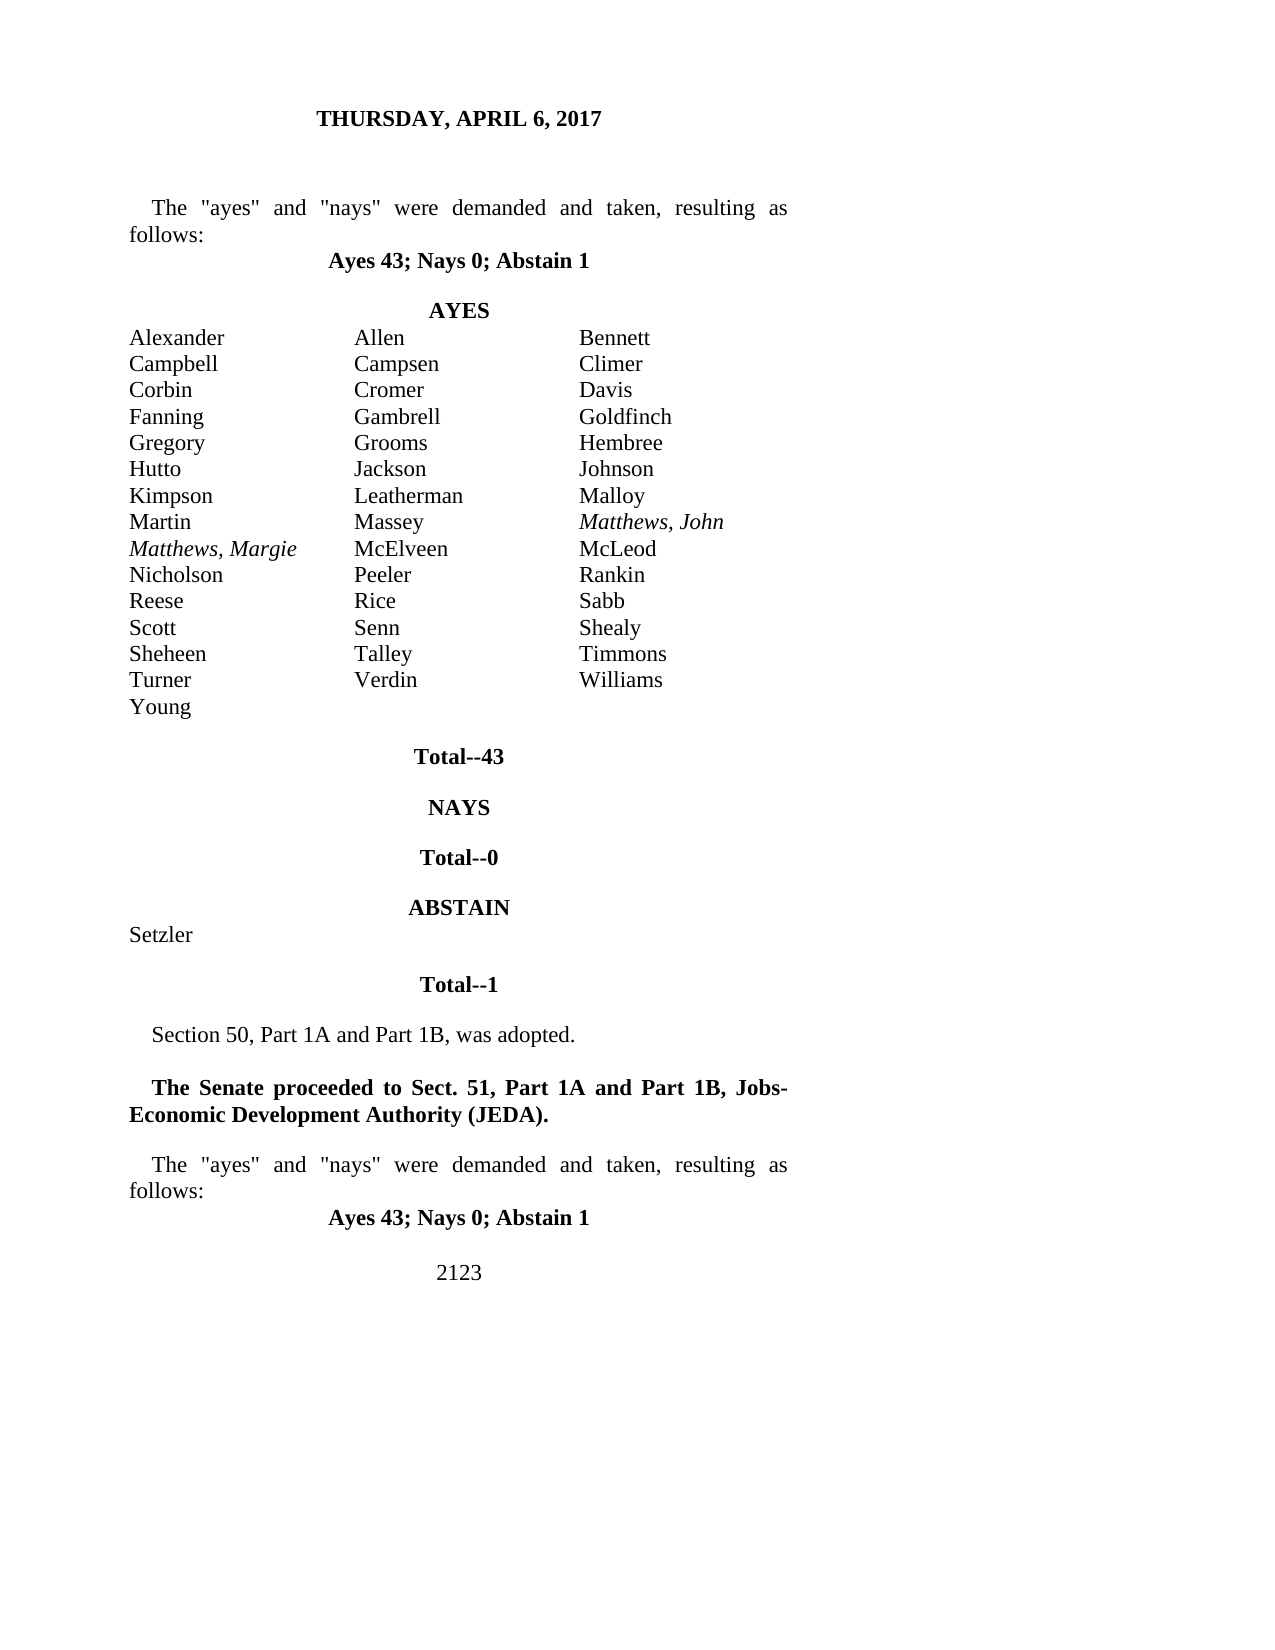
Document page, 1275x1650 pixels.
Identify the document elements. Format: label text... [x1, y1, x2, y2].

text Setzler [129, 921, 789, 947]
text AYES [129, 297, 789, 324]
text Alexander Allen Bennett [129, 324, 789, 350]
text Matthews, Margie McElveen McLeod [129, 534, 789, 561]
text Kimpson Leatherman Malloy [129, 482, 789, 508]
text Gregory Grooms Hembree [129, 429, 789, 456]
text Corbin Cromer Davis [129, 376, 789, 403]
text Reese Rice Sabb [129, 587, 789, 614]
text Young [129, 693, 789, 719]
text Total--1 [129, 971, 789, 997]
text The "ayes" and "nays" were demanded and taken, resulting as follows: [129, 194, 789, 247]
text Campbell Campsen Climer [129, 350, 789, 376]
text The "ayes" and "nays" were demanded and taken, resulting as follows: [129, 1151, 789, 1204]
text Turner Verdin Williams [129, 666, 789, 693]
text Ayes 43; Nays 0; Abstain 1 [129, 1204, 789, 1230]
text Sheheen Talley Timmons [129, 640, 789, 666]
text Hutto Jackson Johnson [129, 456, 789, 482]
text Nicholson Peeler Rankin [129, 561, 789, 587]
text Section 50, Part 1A and Part 1B, was adopted. [129, 1022, 789, 1048]
text Total--0 [129, 844, 789, 870]
text The Senate proceeded to Sect. 51, Part 1A and Part 1B, Jobs-Economic Development Authority (JEDA). [129, 1074, 789, 1127]
text NAYS [129, 793, 789, 820]
text Ayes 43; Nays 0; Abstain 1 [129, 247, 789, 273]
text Martin Massey Matthews, John [129, 508, 789, 534]
text Fanning Gambrell Goldfinch [129, 403, 789, 429]
text Total--43 [129, 743, 789, 769]
text Scott Senn Shealy [129, 614, 789, 640]
text ABSTAIN [129, 894, 789, 921]
